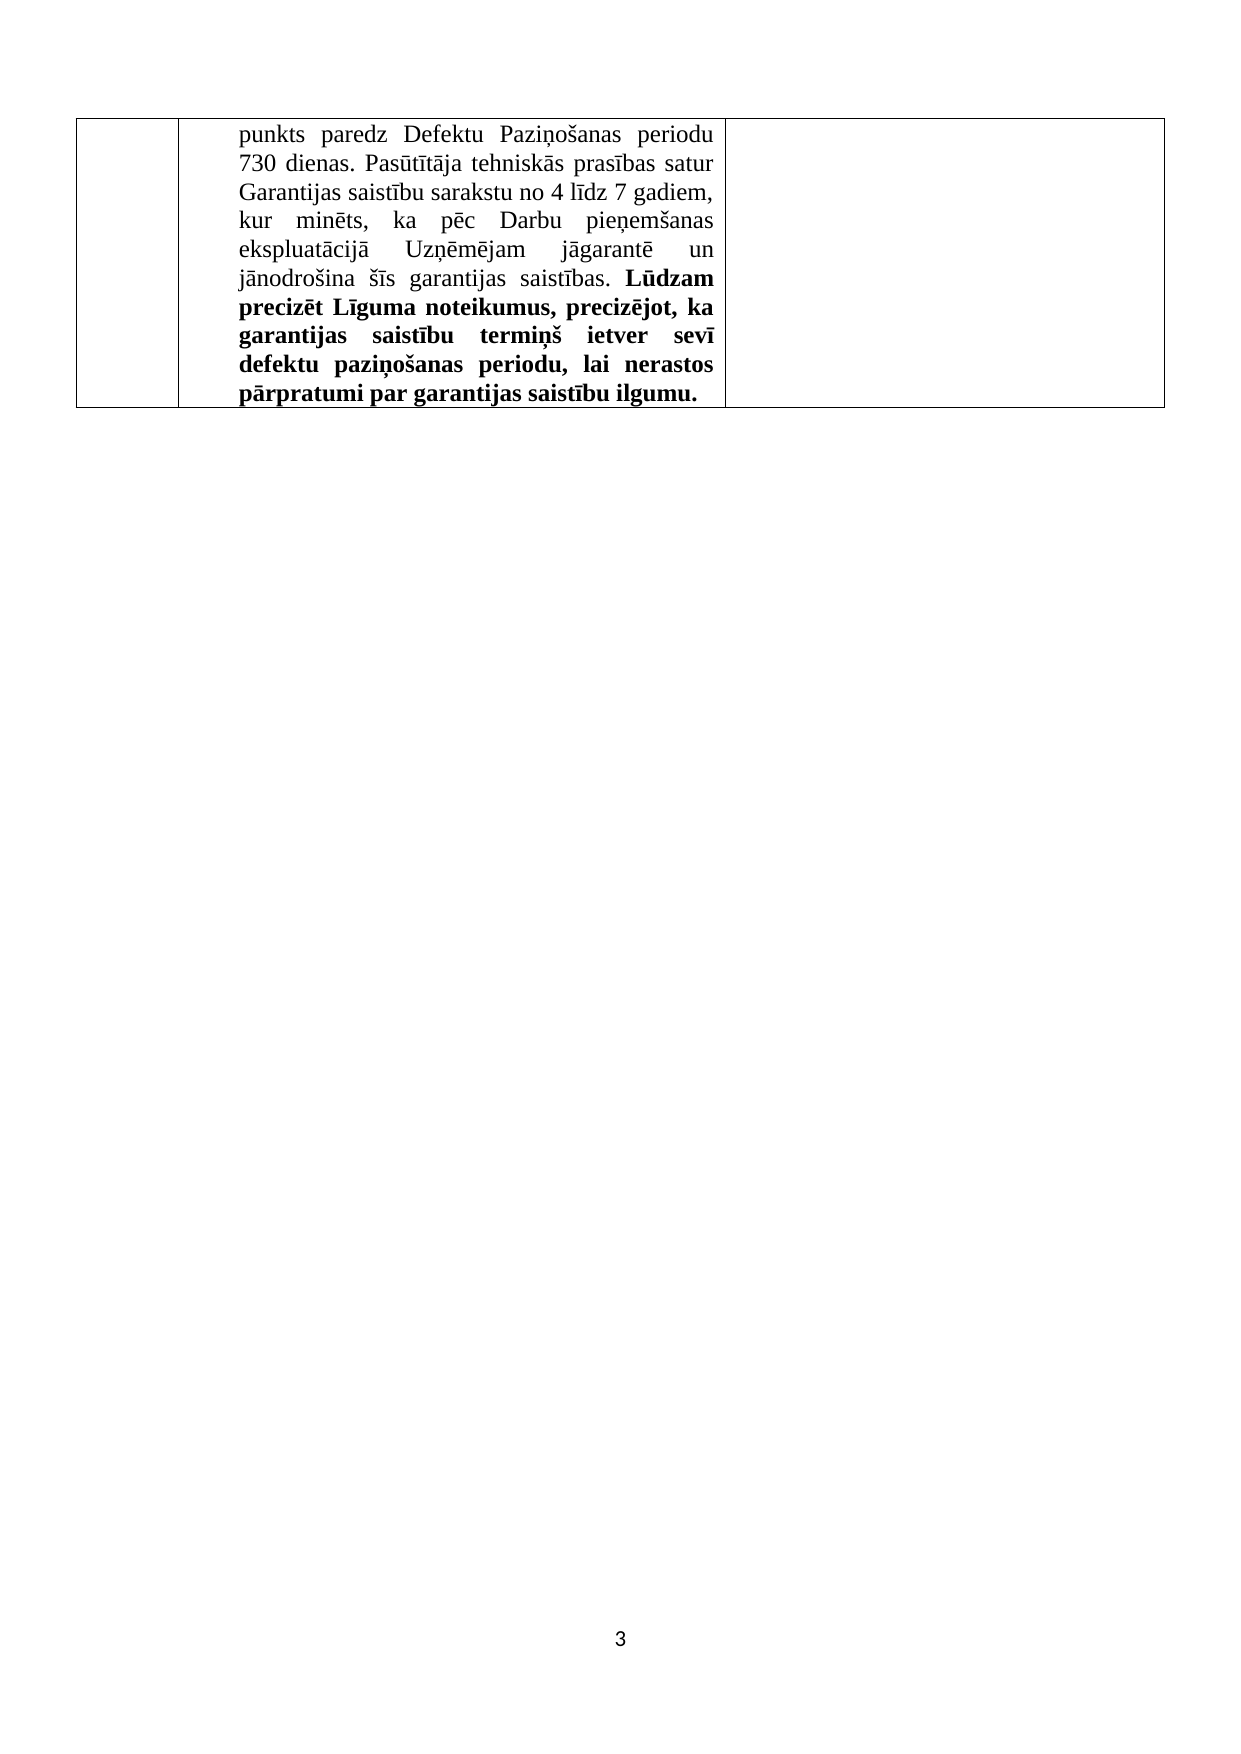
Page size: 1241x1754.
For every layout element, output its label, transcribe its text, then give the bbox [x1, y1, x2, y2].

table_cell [726, 119, 1164, 407]
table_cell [179, 119, 725, 407]
table_cell 7. [77, 119, 178, 407]
